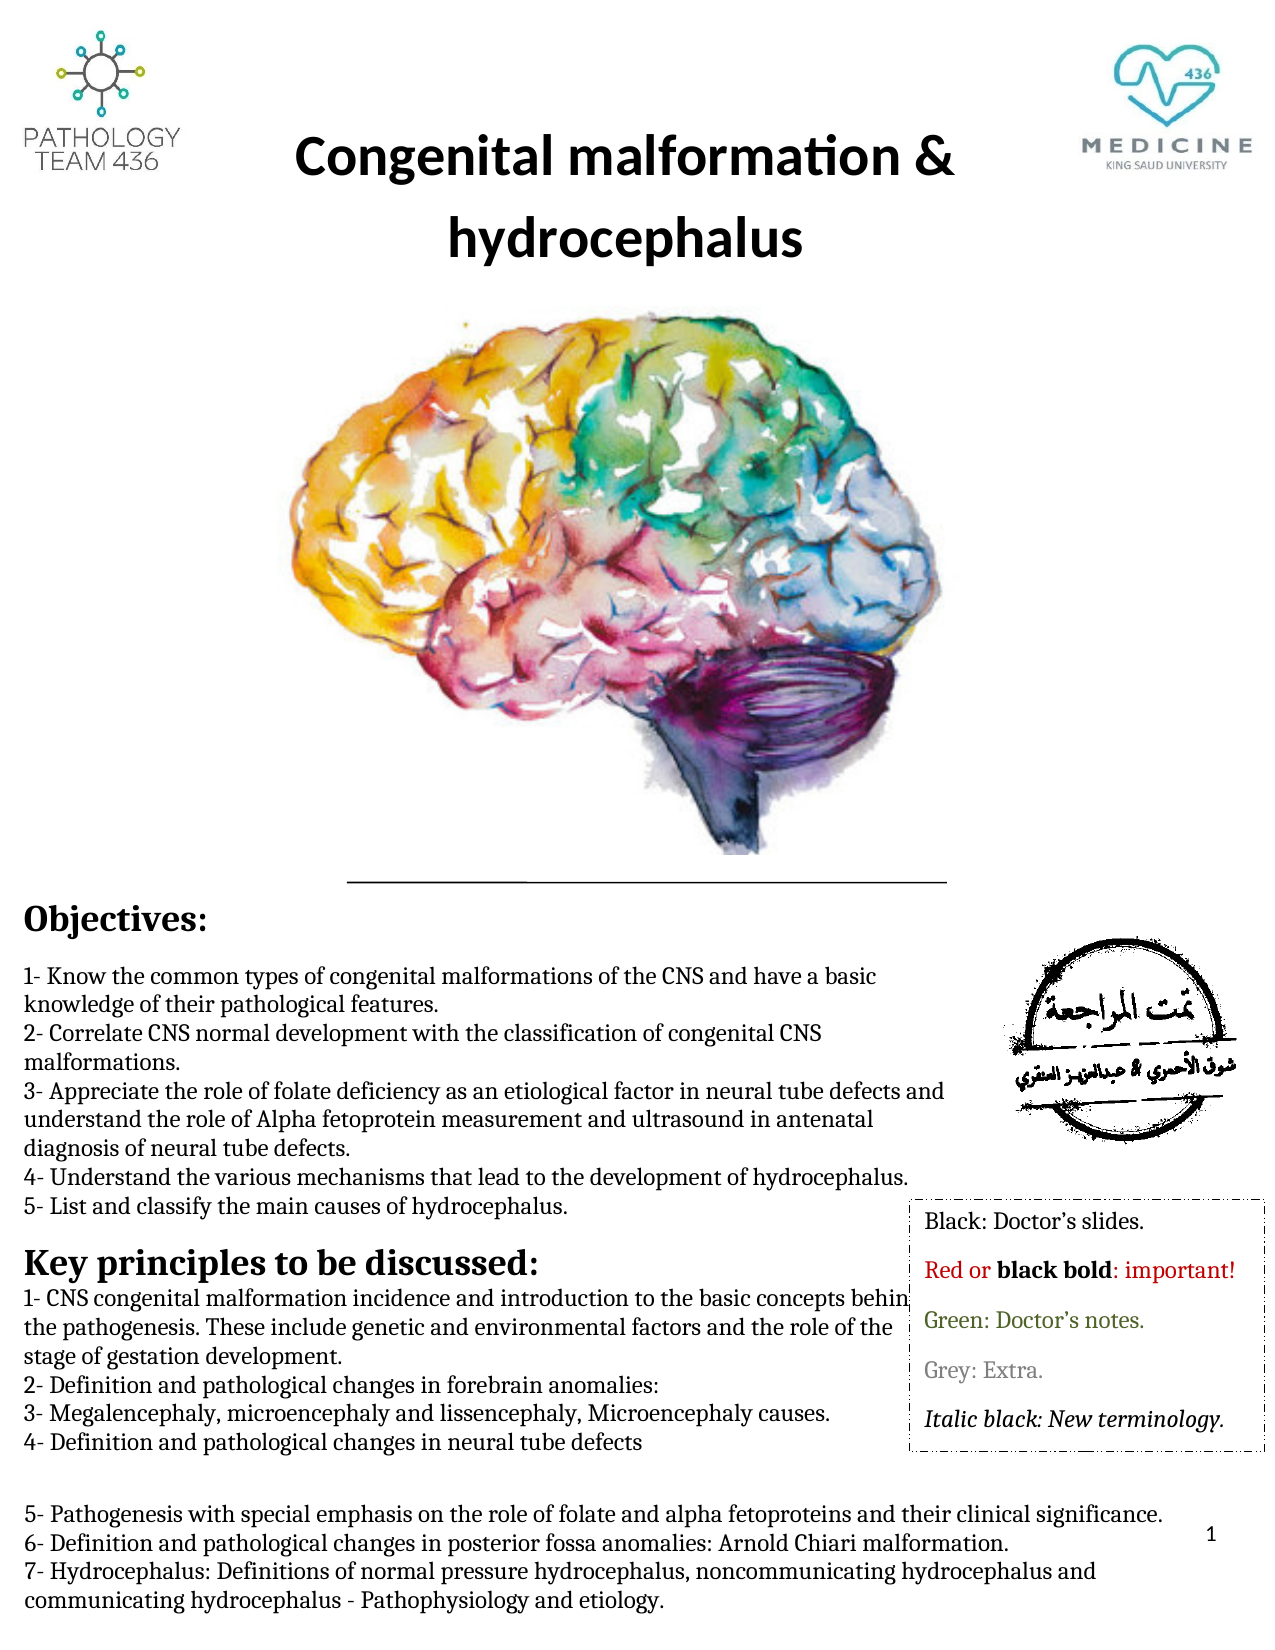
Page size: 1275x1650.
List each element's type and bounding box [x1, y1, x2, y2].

picture [261, 291, 968, 852]
picture [18, 24, 190, 180]
picture [997, 925, 1260, 1158]
picture [1076, 35, 1259, 180]
